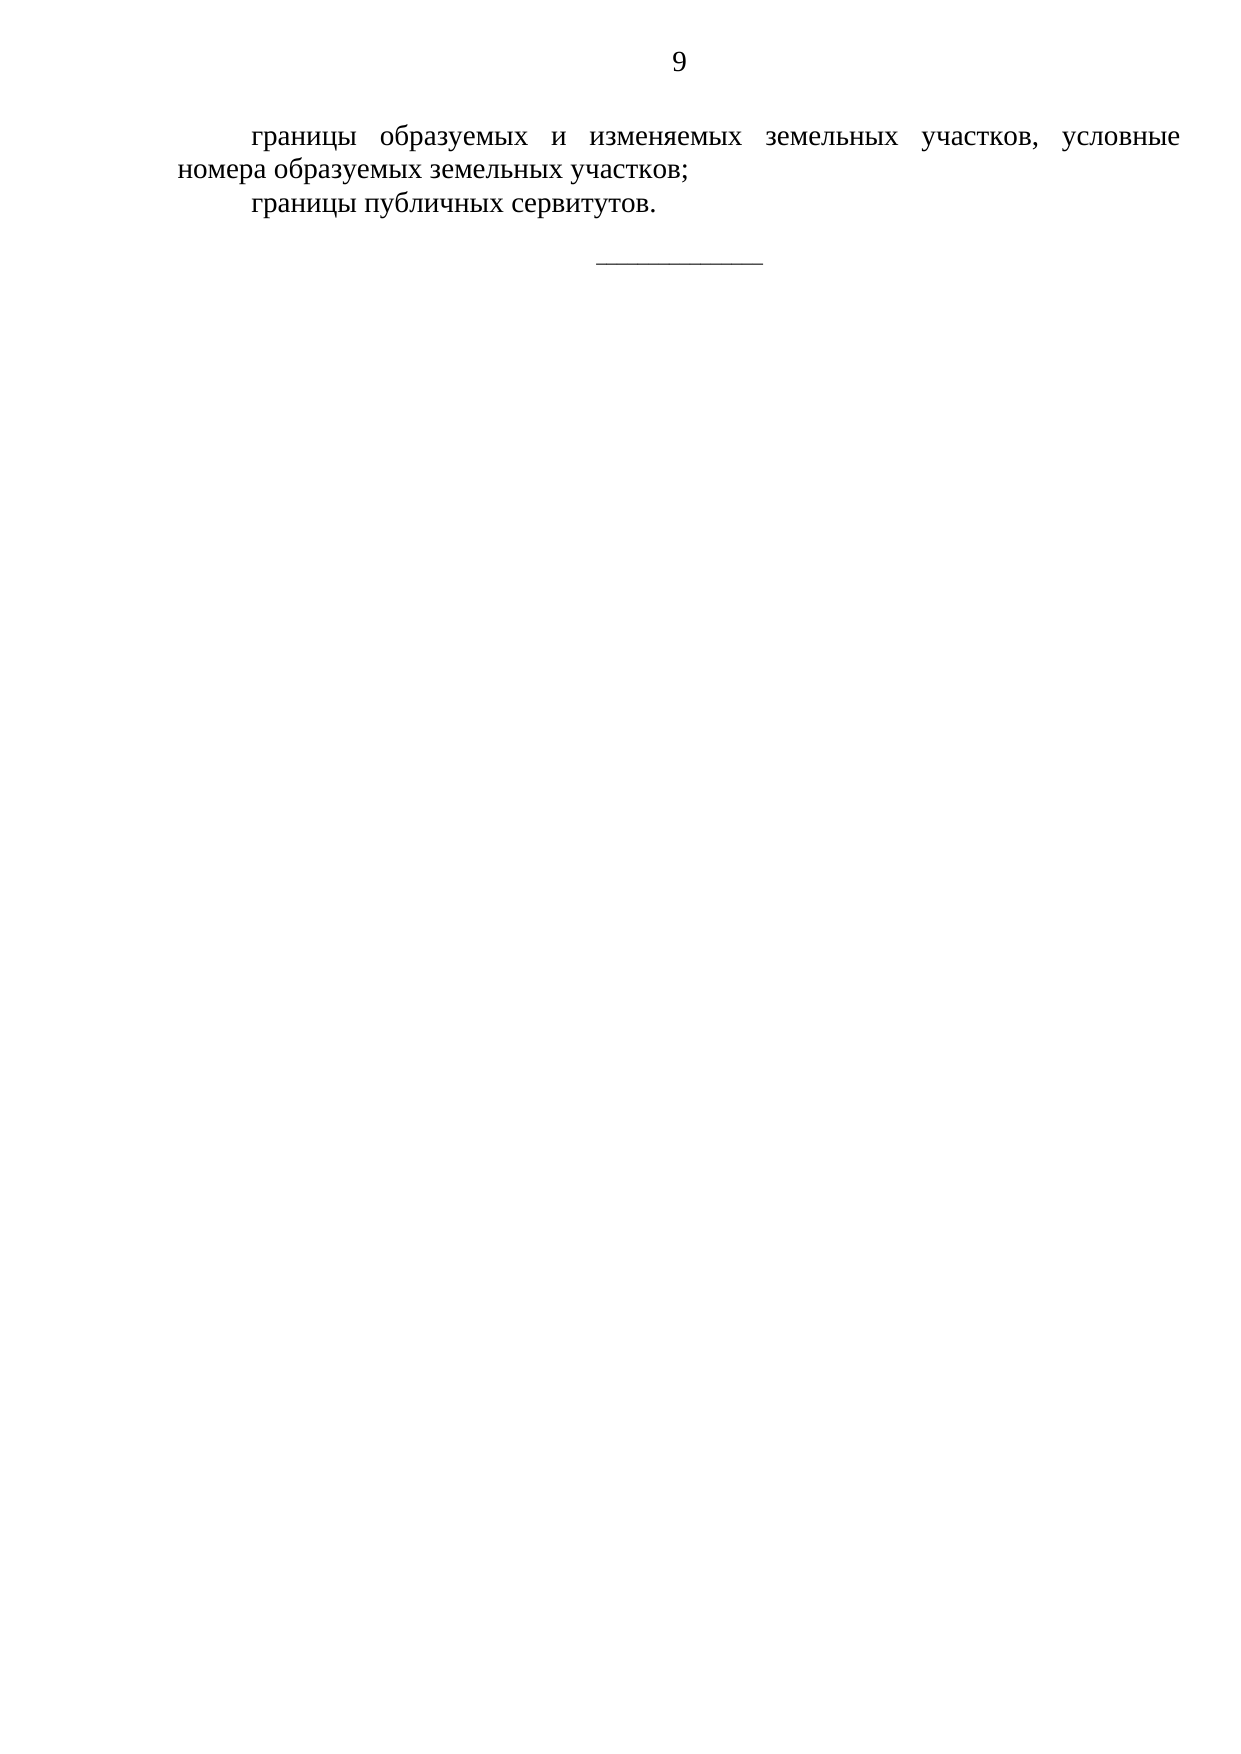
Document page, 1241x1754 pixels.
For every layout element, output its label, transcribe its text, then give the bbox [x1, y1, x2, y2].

text границы образуемых и изменяемых земельных участков, условные номера образуемых земельных участков; [177, 118, 1181, 185]
text границы публичных сервитутов. [177, 185, 1181, 219]
text ________________ [177, 243, 1181, 267]
